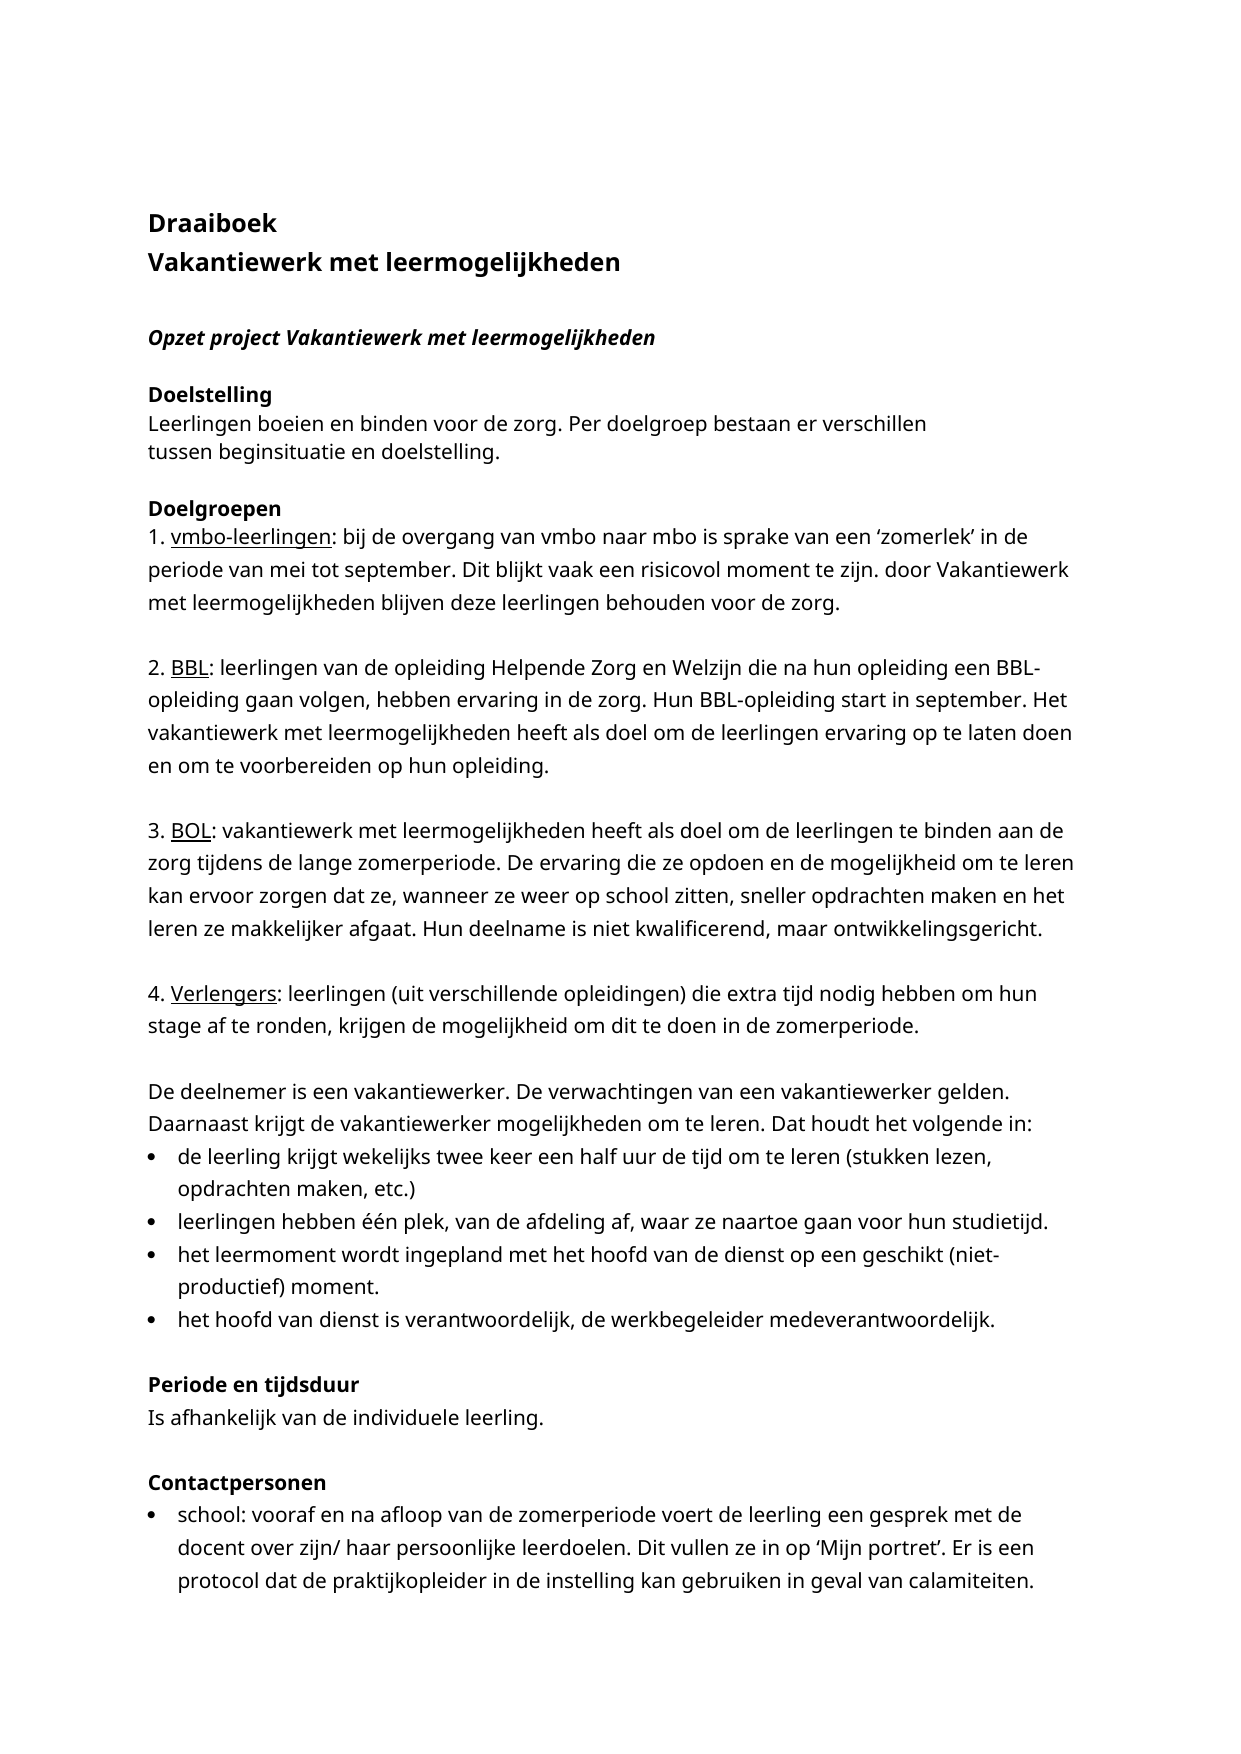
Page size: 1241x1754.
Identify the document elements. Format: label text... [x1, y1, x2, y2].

text 3. BOL: vakantiewerk met leermogelijkheden heeft als doel om de leerlingen te binden aan de zorg tijdens de lange zomerperiode. De ervaring die ze opdoen en de mogelijkheid om te leren kan ervoor zorgen dat ze, wanneer ze weer op school zitten, sneller opdrachten maken en het leren ze makkelijker afgaat. Hun deelname is niet kwalificerend, maar ontwikkelingsgericht. [148, 816, 1093, 942]
text 2. BBL: leerlingen van de opleiding Helpende Zorg en Welzijn die na hun opleiding een BBL-opleiding gaan volgen, hebben ervaring in de zorg. Hun BBL-opleiding start in september. Het vakantiewerk met leermogelijkheden heeft als doel om de leerlingen ervaring op te laten doen en om te voorbereiden op hun opleiding. [148, 653, 1093, 779]
list school: vooraf en na afloop van de zomerperiode voert de leerling een gesprek met de docent over zijn/ haar persoonlijke leerdoelen. Dit vullen ze in op ‘Mijn portret’. Er is een protocol dat de praktijkopleider in de instelling kan gebruiken in geval van calamiteiten. [148, 1501, 1093, 1594]
list de leerling krijgt wekelijks twee keer een half uur de tijd om te leren (stukken lezen, opdrachten maken, etc.) [148, 1142, 1093, 1203]
list het hoofd van dienst is verantwoordelijk, de werkbegeleider medeverantwoordelijk. [148, 1305, 1093, 1333]
text Opzet project Vakantiewerk met leermogelijkheden [148, 323, 1093, 352]
text Contactpersonen [148, 1468, 1093, 1496]
text Vakantiewerk met leermogelijkheden [148, 245, 1093, 279]
list het leermoment wordt ingepland met het hoofd van de dienst op een geschikt (niet-productief) moment. [148, 1240, 1093, 1301]
text 4. Verlengers: leerlingen (uit verschillende opleidingen) die extra tijd nodig hebben om hun stage af te ronden, krijgen de mogelijkheid om dit te doen in de zomerperiode. [148, 979, 1093, 1040]
text Is afhankelijk van de individuele leerling. [148, 1403, 1093, 1431]
text Leerlingen boeien en binden voor de zorg. Per doelgroep bestaan er verschillen tussen beginsituatie en doelstelling. [148, 409, 1093, 466]
text Doelgroepen [148, 494, 1093, 522]
list leerlingen hebben één plek, van de afdeling af, waar ze naartoe gaan voor hun studietijd. [148, 1207, 1093, 1236]
text Draaiboek [148, 206, 1093, 240]
text Doelstelling [148, 380, 1093, 409]
text De deelnemer is een vakantiewerker. De verwachtingen van een vakantiewerker gelden. Daarnaast krijgt de vakantiewerker mogelijkheden om te leren. Dat houdt het volgende in: [148, 1077, 1093, 1138]
text 1. vmbo-leerlingen: bij de overgang van vmbo naar mbo is sprake van een ‘zomerlek’ in de periode van mei tot september. Dit blijkt vaak een risicovol moment te zijn. door Vakantiewerk met leermogelijkheden blijven deze leerlingen behouden voor de zorg. [148, 522, 1093, 616]
text Periode en tijdsduur [148, 1370, 1093, 1399]
